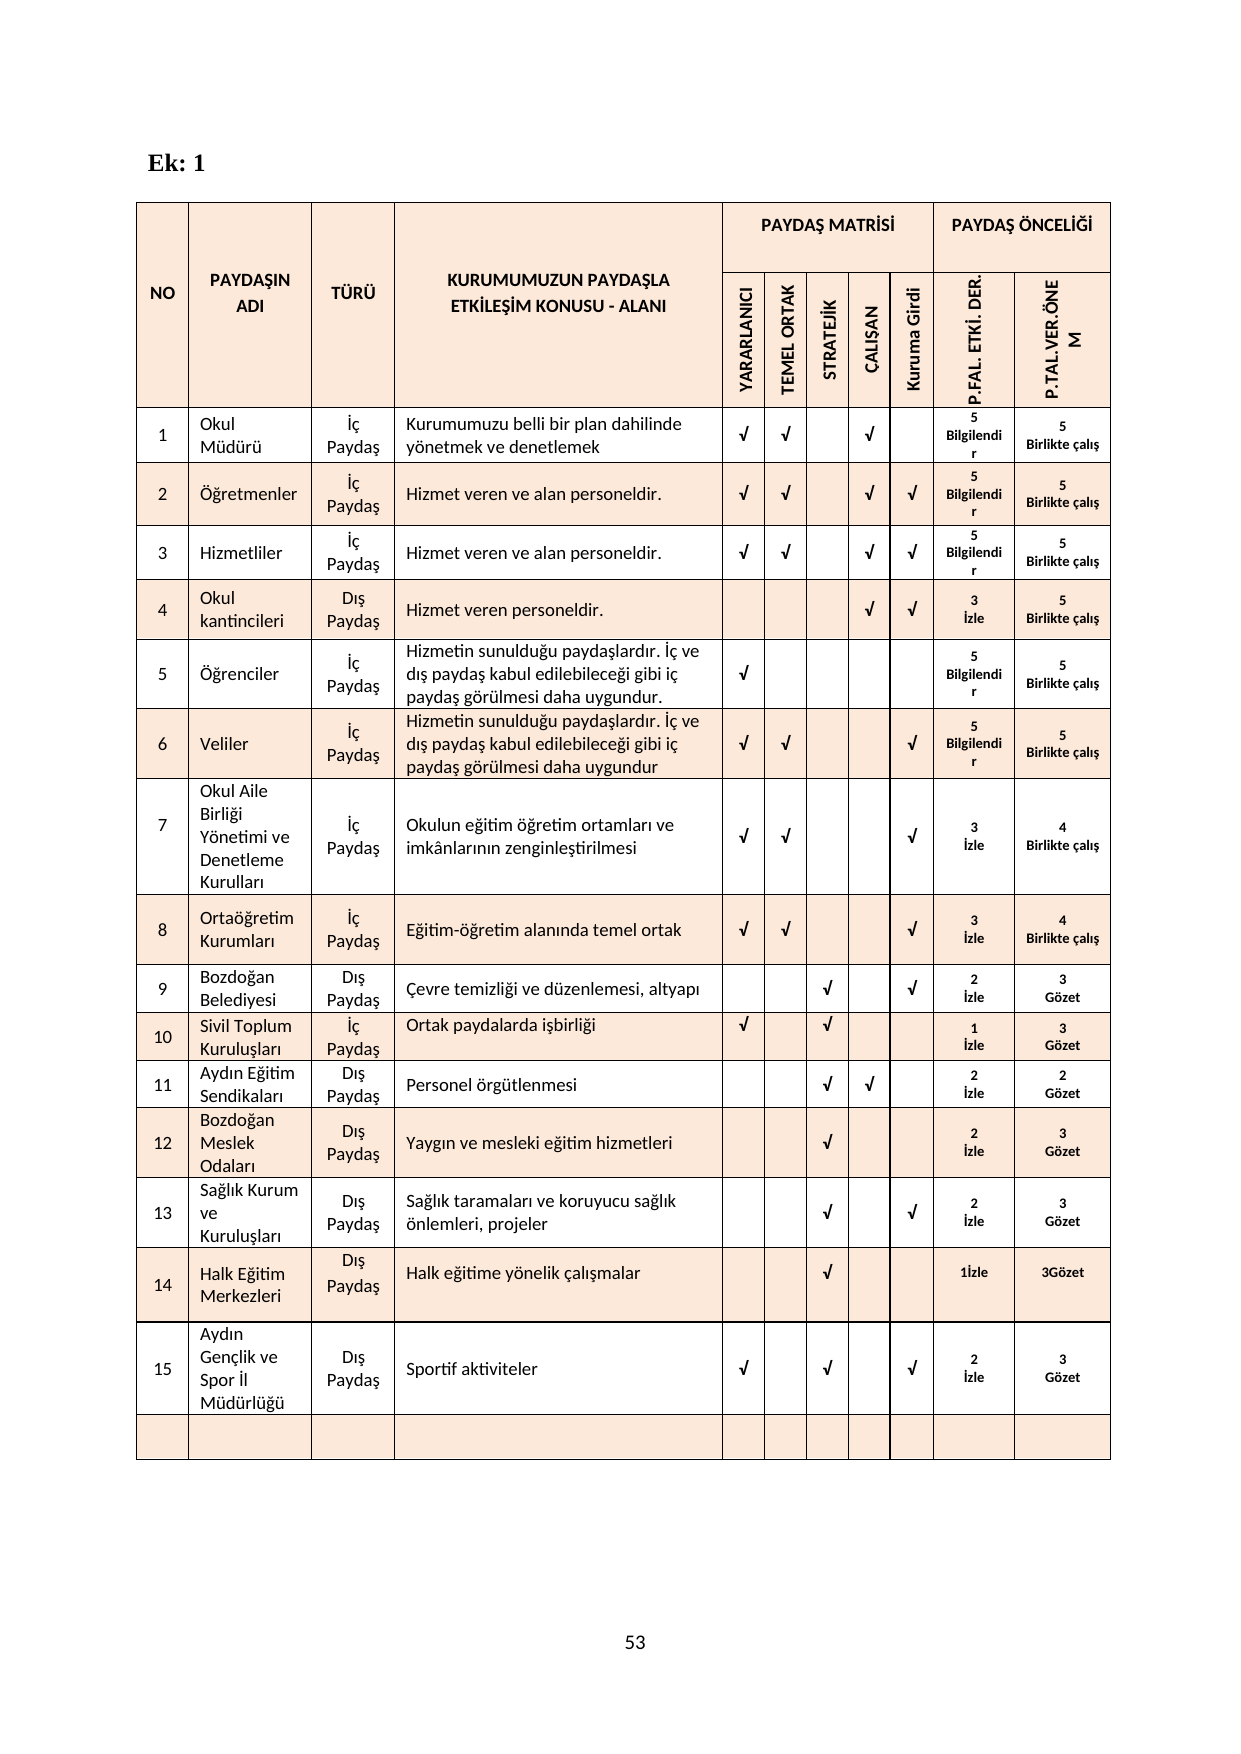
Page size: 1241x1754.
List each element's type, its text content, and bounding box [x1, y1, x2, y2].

table_cell √ [723, 526, 764, 579]
table_cell 5 Bilgilendir [934, 408, 1014, 462]
table_cell Okul kantincileri [189, 580, 311, 638]
table_cell 5 Bilgilendir [934, 463, 1014, 525]
table_cell Halk Eğitim Merkezleri [189, 1248, 311, 1321]
table_cell [765, 1061, 806, 1107]
table_cell [765, 1415, 806, 1458]
table_cell Veliler [189, 709, 311, 778]
table_cell [723, 1108, 764, 1177]
table_cell [189, 1415, 311, 1458]
table_cell İç Paydaş [312, 526, 394, 579]
table_cell √ [765, 526, 806, 579]
table_cell √ [807, 965, 848, 1012]
table_cell √ [849, 580, 889, 638]
table_cell 3 İzle [934, 580, 1014, 638]
table_cell [807, 463, 848, 525]
table_cell [723, 1178, 764, 1247]
table_cell 5 Birlikte çalış [1015, 640, 1110, 708]
table_cell 5 Birlikte çalış [1015, 526, 1110, 579]
table_cell √ [765, 463, 806, 525]
table_header KURUMUMUZUN PAYDAŞLA ETKİLEŞİM KONUSU - ALANI [395, 203, 722, 407]
table_cell [765, 1108, 806, 1177]
table_cell [807, 709, 848, 778]
table_cell [807, 640, 848, 708]
table_cell [891, 1415, 933, 1458]
table_cell [849, 1178, 889, 1247]
table_cell 5 Bilgilendir [934, 709, 1014, 778]
table_cell 3 Gözet [1015, 1323, 1110, 1414]
table_cell [849, 1013, 889, 1060]
text Ek: 1 [148, 148, 1122, 176]
table_cell [849, 779, 889, 894]
table_cell [807, 526, 848, 579]
table_cell 3 Gözet [1015, 1013, 1110, 1060]
table_cell [765, 640, 806, 708]
table_cell 2 İzle [934, 1323, 1014, 1414]
table_cell 3 Gözet [1015, 1108, 1110, 1177]
table_cell [765, 1178, 806, 1247]
table_cell P.FAL. ETKİ. DER. [934, 273, 1014, 407]
table_cell [891, 1061, 933, 1107]
table_cell [807, 408, 848, 462]
table_cell √ [891, 526, 933, 579]
table_cell 15 [137, 1323, 188, 1414]
table_cell [723, 1061, 764, 1107]
table_header PAYDAŞ ÖNCELİĞİ [934, 203, 1110, 272]
table_cell Sağlık taramaları ve koruyucu sağlık önlemleri, projeler [395, 1178, 722, 1247]
table_cell [807, 580, 848, 638]
table_cell [934, 1415, 1014, 1458]
table_cell 3Gözet [1015, 1248, 1110, 1321]
table_cell √ [723, 408, 764, 462]
table_cell √ [765, 408, 806, 462]
table_cell 4 Birlikte çalış [1015, 779, 1110, 894]
table_cell İç Paydaş [312, 779, 394, 894]
table_cell 5 [137, 640, 188, 708]
table_cell √ [765, 709, 806, 778]
table_cell √ [723, 709, 764, 778]
table_cell √ [723, 640, 764, 708]
table_header PAYDAŞIN ADI [189, 203, 311, 407]
table_header TÜRÜ [312, 203, 394, 407]
table_cell 3 İzle [934, 895, 1014, 964]
table_cell √ [891, 779, 933, 894]
table_cell 2 İzle [934, 1108, 1014, 1177]
table_cell [849, 709, 889, 778]
table_cell Hizmetliler [189, 526, 311, 579]
table_cell √ [807, 1061, 848, 1107]
table_cell Dış Paydaş [312, 1061, 394, 1107]
table_cell 3 Gözet [1015, 965, 1110, 1012]
table_cell İç Paydaş [312, 640, 394, 708]
table_cell Dış Paydaş [312, 1248, 394, 1321]
table_cell [849, 1323, 889, 1414]
table_cell √ [723, 1013, 764, 1060]
table_cell Sivil Toplum Kuruluşları [189, 1013, 311, 1060]
table_cell 2 [137, 463, 188, 525]
table_cell 1İzle [934, 1248, 1014, 1321]
table_cell 3 Gözet [1015, 1178, 1110, 1247]
table_cell [1015, 1415, 1110, 1458]
table_cell 14 [137, 1248, 188, 1321]
table_cell [849, 640, 889, 708]
table_cell STRATEJİK ORTAK [807, 273, 848, 407]
table_cell √ [849, 408, 889, 462]
table_cell [849, 1108, 889, 1177]
table_cell √ [723, 895, 764, 964]
table_cell Okulun eğitim öğretim ortamları ve imkânlarının zenginleştirilmesi [395, 779, 722, 894]
table_cell Hizmetin sunulduğu paydaşlardır. İç ve dış paydaş kabul edilebileceği gibi iç paydaş görülmesi daha uygundur [395, 709, 722, 778]
table_cell √ [849, 463, 889, 525]
table_cell P.TAL.VER.ÖNEM [1015, 273, 1110, 407]
table_cell Hizmet veren personeldir. [395, 580, 722, 638]
table_cell 5 Birlikte çalış [1015, 408, 1110, 462]
table_cell [765, 1013, 806, 1060]
table_cell 6 [137, 709, 188, 778]
table_cell Bozdoğan Meslek Odaları [189, 1108, 311, 1177]
table_cell YARARLANICI [723, 273, 764, 407]
table_cell √ [807, 1323, 848, 1414]
table_cell Hizmet veren ve alan personeldir. [395, 463, 722, 525]
table_cell √ [849, 526, 889, 579]
table_cell √ [765, 779, 806, 894]
table_cell 1 [137, 408, 188, 462]
table_cell İç Paydaş [312, 463, 394, 525]
table_cell Sağlık Kurum ve Kuruluşları [189, 1178, 311, 1247]
table_cell √ [891, 895, 933, 964]
table_cell Dış Paydaş [312, 1178, 394, 1247]
table_cell √ [891, 1323, 933, 1414]
table_cell Personel örgütlenmesi [395, 1061, 722, 1107]
table_cell √ [807, 1178, 848, 1247]
table_cell [849, 965, 889, 1012]
table_cell √ [849, 1061, 889, 1107]
table_cell 5 Birlikte çalış [1015, 580, 1110, 638]
table_cell Kuruma Girdi Sağlayan [891, 273, 933, 407]
table_cell İç Paydaş [312, 1013, 394, 1060]
table_cell √ [723, 779, 764, 894]
table_cell 9 [137, 965, 188, 1012]
table_cell Ortaöğretim Kurumları [189, 895, 311, 964]
table_cell √ [765, 895, 806, 964]
table_cell 13 [137, 1178, 188, 1247]
table_cell Öğretmenler [189, 463, 311, 525]
table_cell [807, 779, 848, 894]
table_cell İç Paydaş [312, 709, 394, 778]
table_cell [765, 1323, 806, 1414]
table_cell 12 [137, 1108, 188, 1177]
table_cell √ [807, 1013, 848, 1060]
table_cell [723, 1415, 764, 1458]
table_cell [395, 1415, 722, 1458]
table_cell 11 [137, 1061, 188, 1107]
table_cell [891, 640, 933, 708]
table_cell [849, 1415, 889, 1458]
table_cell √ [891, 580, 933, 638]
table_cell Aydın Gençlik ve Spor İl Müdürlüğü [189, 1323, 311, 1414]
table_cell [765, 580, 806, 638]
table_header NO [137, 203, 188, 407]
table_cell √ [723, 463, 764, 525]
table_cell [765, 1248, 806, 1321]
table_cell [891, 1248, 933, 1321]
table_cell [723, 1248, 764, 1321]
table_cell 2 İzle [934, 965, 1014, 1012]
table_cell 7 [137, 779, 188, 894]
table_cell Çevre temizliği ve düzenlemesi, altyapı [395, 965, 722, 1012]
table_cell [891, 408, 933, 462]
table_cell Kurumumuzu belli bir plan dahilinde yönetmek ve denetlemek [395, 408, 722, 462]
table_cell İç Paydaş [312, 408, 394, 462]
table_cell 5 Birlikte çalış [1015, 463, 1110, 525]
table_cell Ortak paydalarda işbirliği [395, 1013, 722, 1060]
table_cell [807, 895, 848, 964]
table_cell [765, 965, 806, 1012]
table_cell Dış Paydaş [312, 580, 394, 638]
table_cell [723, 580, 764, 638]
table_cell İç Paydaş [312, 895, 394, 964]
table_cell 5 Bilgilendir [934, 640, 1014, 708]
table_cell Dış Paydaş [312, 965, 394, 1012]
table_cell Halk eğitime yönelik çalışmalar [395, 1248, 722, 1321]
table_cell [849, 895, 889, 964]
table_cell Eğitim-öğretim alanında temel ortak [395, 895, 722, 964]
table_cell [312, 1415, 394, 1458]
table_cell Yaygın ve mesleki eğitim hizmetleri [395, 1108, 722, 1177]
table_cell Sportif aktiviteler [395, 1323, 722, 1414]
table_cell 5 Bilgilendir [934, 526, 1014, 579]
table_cell [849, 1248, 889, 1321]
table_cell [891, 1108, 933, 1177]
table_cell Dış Paydaş [312, 1323, 394, 1414]
table_cell 2 Gözet [1015, 1061, 1110, 1107]
table_cell √ [891, 463, 933, 525]
table_cell 3 [137, 526, 188, 579]
table_cell Öğrenciler [189, 640, 311, 708]
table_cell ÇALIŞAN [849, 273, 889, 407]
table_cell 1 İzle [934, 1013, 1014, 1060]
table_cell √ [891, 709, 933, 778]
table_cell 2 İzle [934, 1178, 1014, 1247]
table_cell [807, 1415, 848, 1458]
table_cell √ [807, 1108, 848, 1177]
table_cell [891, 1013, 933, 1060]
table_cell Bozdoğan Belediyesi [189, 965, 311, 1012]
table_cell TEMEL ORTAK [765, 273, 806, 407]
table_cell √ [723, 1323, 764, 1414]
table_cell 8 [137, 895, 188, 964]
table_cell 10 [137, 1013, 188, 1060]
table_cell Hizmetin sunulduğu paydaşlardır. İç ve dış paydaş kabul edilebileceği gibi iç paydaş görülmesi daha uygundur. [395, 640, 722, 708]
table_cell √ [807, 1248, 848, 1321]
table_cell 4 Birlikte çalış [1015, 895, 1110, 964]
table_cell √ [891, 1178, 933, 1247]
table_cell Hizmet veren ve alan personeldir. [395, 526, 722, 579]
table_cell [137, 1415, 188, 1458]
table_header PAYDAŞ MATRİSİ [723, 203, 933, 272]
table_cell 2 İzle [934, 1061, 1014, 1107]
table_cell Okul Aile Birliği Yönetimi ve Denetleme Kurulları [189, 779, 311, 894]
table_cell √ [891, 965, 933, 1012]
table_cell Aydın Eğitim Sendikaları [189, 1061, 311, 1107]
table_cell Okul Müdürü [189, 408, 311, 462]
table_cell [723, 965, 764, 1012]
table_cell 3 İzle [934, 779, 1014, 894]
table_cell 5 Birlikte çalış [1015, 709, 1110, 778]
table_cell 4 [137, 580, 188, 638]
table_cell Dış Paydaş [312, 1108, 394, 1177]
